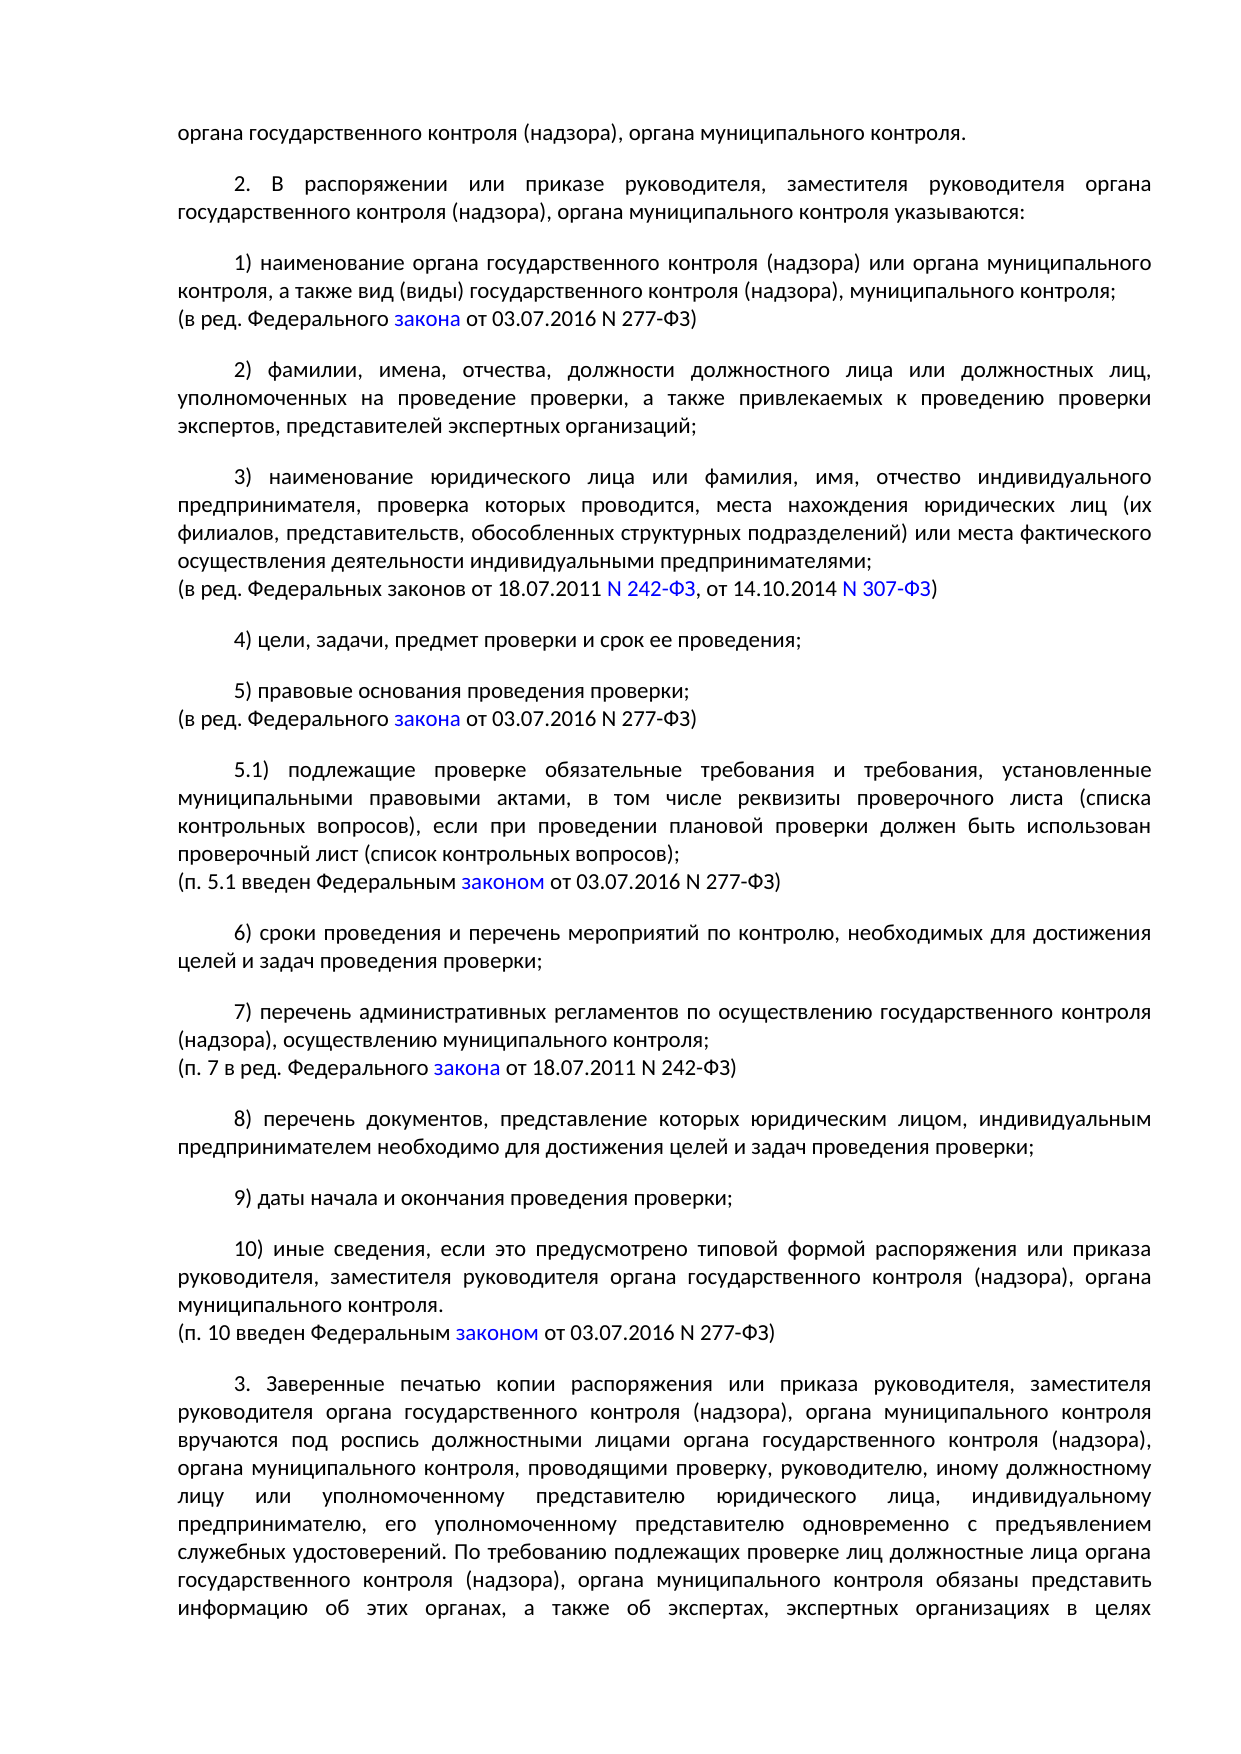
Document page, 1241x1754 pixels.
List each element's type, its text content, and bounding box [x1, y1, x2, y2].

text 10) иные сведения, если это предусмотрено типовой формой распоряжения или приказа руководителя, заместителя руководителя органа государственного контроля (надзора), органа муниципального контроля. [177, 1234, 1152, 1318]
text 2. В распоряжении или приказе руководителя, заместителя руководителя органа государственного контроля (надзора), органа муниципального контроля указываются: [177, 169, 1152, 225]
text 4) цели, задачи, предмет проверки и срок ее проведения; [177, 625, 1152, 653]
text 2) фамилии, имена, отчества, должности должностного лица или должностных лиц, уполномоченных на проведение проверки, а также привлекаемых к проведению проверки экспертов, представителей экспертных организаций; [177, 355, 1152, 439]
text (в ред. Федерального закона от 03.07.2016 N 277-ФЗ) [177, 304, 1152, 332]
text 5) правовые основания проведения проверки; [177, 676, 1152, 704]
text (в ред. Федерального закона от 03.07.2016 N 277-ФЗ) [177, 704, 1152, 732]
text 6) сроки проведения и перечень мероприятий по контролю, необходимых для достижения целей и задач проведения проверки; [177, 918, 1152, 974]
text 5.1) подлежащие проверке обязательные требования и требования, установленные муниципальными правовыми актами, в том числе реквизиты проверочного листа (списка контрольных вопросов), если при проведении плановой проверки должен быть использован проверочный лист (список контрольных вопросов); [177, 755, 1152, 867]
text 8) перечень документов, представление которых юридическим лицом, индивидуальным предпринимателем необходимо для достижения целей и задач проведения проверки; [177, 1104, 1152, 1160]
text 7) перечень административных регламентов по осуществлению государственного контроля (надзора), осуществлению муниципального контроля; [177, 997, 1152, 1053]
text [177, 1369, 1152, 1621]
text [177, 118, 1152, 146]
text (п. 5.1 введен Федеральным законом от 03.07.2016 N 277-ФЗ) [177, 867, 1152, 895]
text 3) наименование юридического лица или фамилия, имя, отчество индивидуального предпринимателя, проверка которых проводится, места нахождения юридических лиц (их филиалов, представительств, обособленных структурных подразделений) или места фактического осуществления деятельности индивидуальными предпринимателями; [177, 462, 1152, 574]
text 1) наименование органа государственного контроля (надзора) или органа муниципального контроля, а также вид (виды) государственного контроля (надзора), муниципального контроля; [177, 248, 1152, 304]
text (в ред. Федеральных законов от 18.07.2011 N 242-ФЗ, от 14.10.2014 N 307-ФЗ) [177, 574, 1152, 602]
text 9) даты начала и окончания проведения проверки; [177, 1183, 1152, 1211]
text (п. 7 в ред. Федерального закона от 18.07.2011 N 242-ФЗ) [177, 1053, 1152, 1081]
text (п. 10 введен Федеральным законом от 03.07.2016 N 277-ФЗ) [177, 1318, 1152, 1346]
